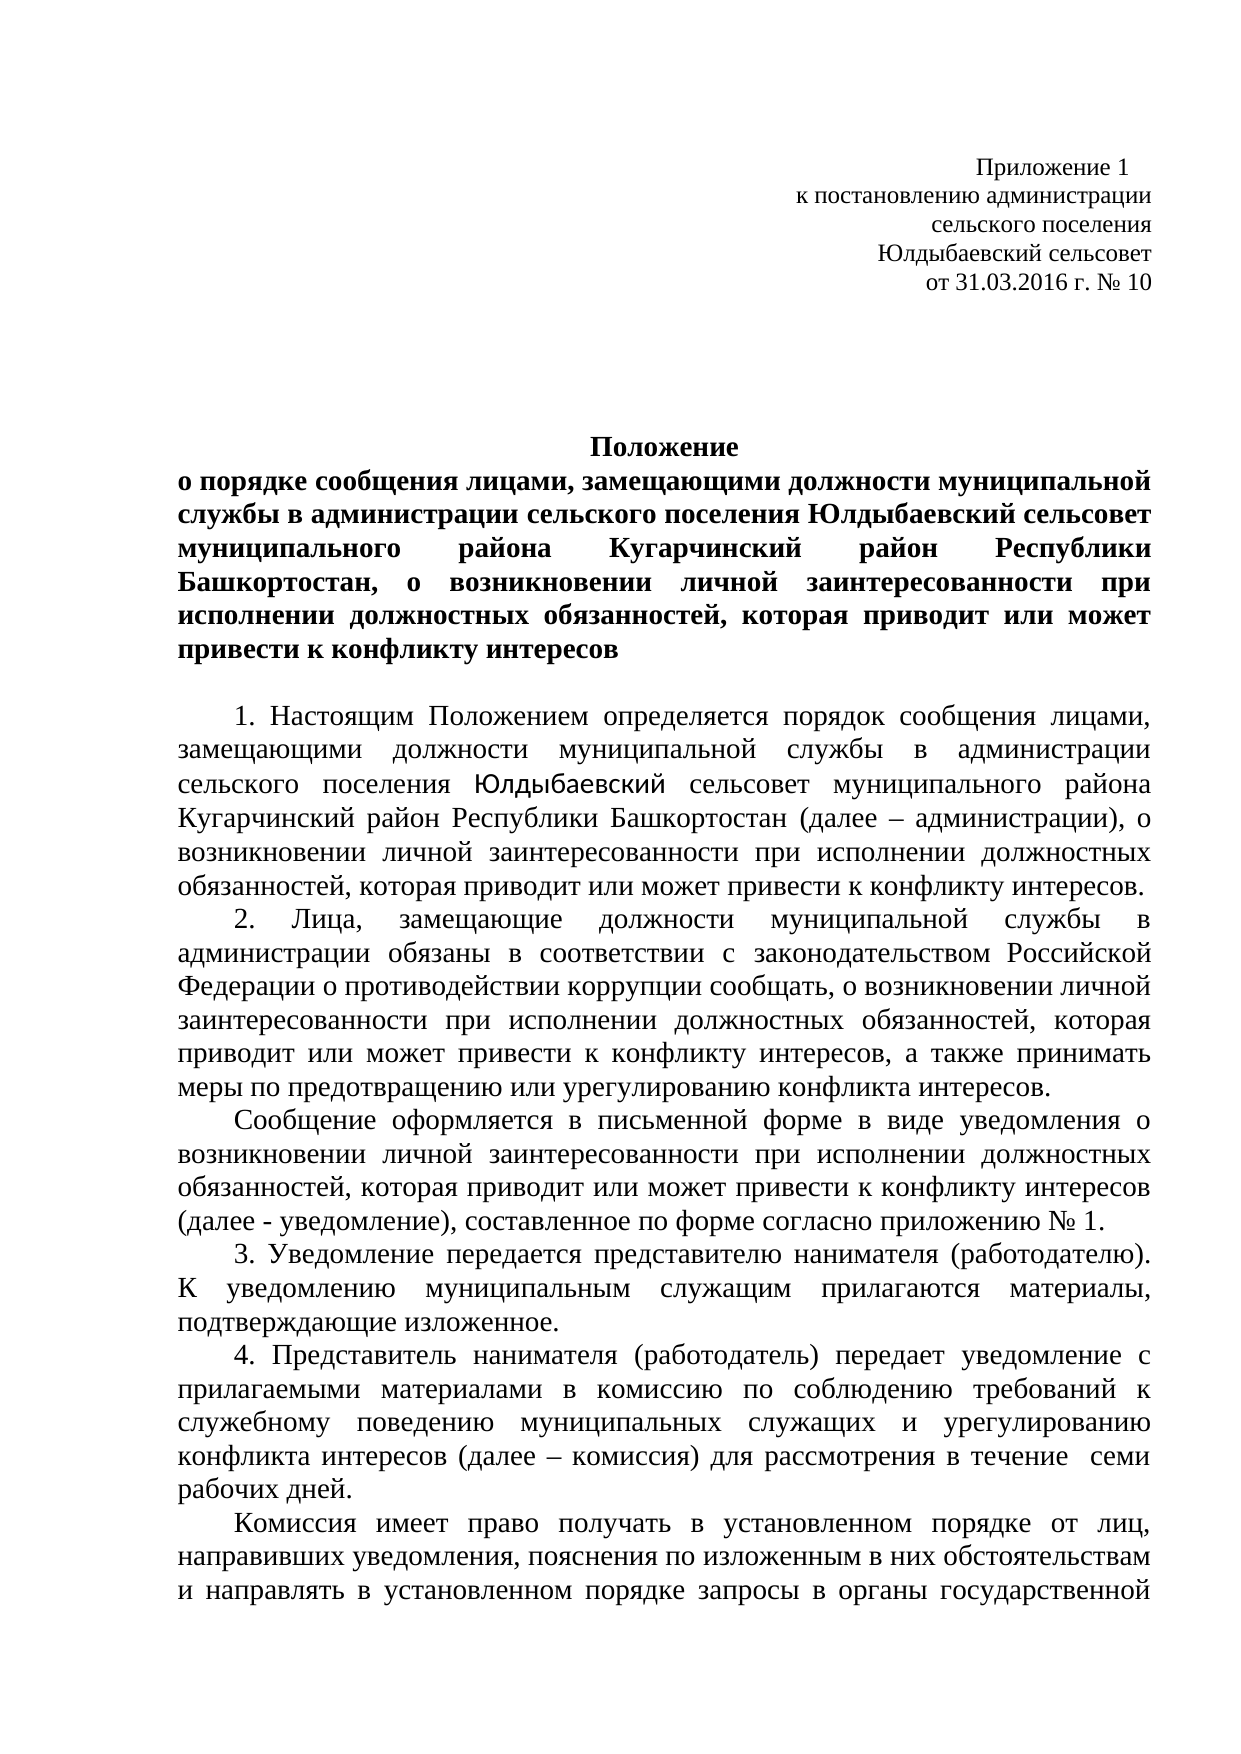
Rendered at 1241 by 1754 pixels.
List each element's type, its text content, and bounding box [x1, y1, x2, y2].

title к постановлению администрации [177, 180, 1152, 209]
text Сообщение оформляется в письменной форме в виде уведомления о возникновении личной заинтересованности при исполнении должностных обязанностей, которая приводит или может привести к конфликту интересов (далее - уведомление), составленное по форме согласно приложению № 1. [177, 1102, 1152, 1237]
text 2. Лица, замещающие должности муниципальной службы в администрации обязаны в соответствии с законодательством Российской Федерации о противодействии коррупции сообщать, о возникновении личной заинтересованности при исполнении должностных обязанностей, которая приводит или может привести к конфликту интересов, а также принимать меры по предотвращению или урегулированию конфликта интересов. [177, 901, 1152, 1102]
title о порядке сообщения лицами, замещающими должности муниципальной службы в администрации сельского поселения Юлдыбаевский сельсовет муниципального района Кугарчинский район Республики Башкортостан, о возникновении личной заинтересованности при исполнении должностных обязанностей, которая приводит или может привести к конфликту интересов [177, 463, 1152, 664]
text 4. Представитель нанимателя (работодатель) передает уведомление с прилагаемыми материалами в комиссию по соблюдению требований к служебному поведению муниципальных служащих и урегулированию конфликта интересов (далее – комиссия) для рассмотрения в течение семи рабочих дней. [177, 1337, 1152, 1505]
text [177, 1505, 1152, 1606]
title сельского поселения [177, 209, 1152, 238]
text 1. Настоящим Положением определяется порядок сообщения лицами, замещающими должности муниципальной службы в администрации сельского поселения Юлдыбаевский сельсовет муниципального района Кугарчинский район Республики Башкортостан (далее – администрации), о возникновении личной заинтересованности при исполнении должностных обязанностей, которая приводит или может привести к конфликту интересов. [177, 698, 1152, 901]
title от 31.03.2016 г. № 10 [177, 267, 1152, 295]
title Юлдыбаевский сельсовет [177, 238, 1152, 267]
text 3. Уведомление передается представителю нанимателя (работодателю). К уведомлению муниципальным служащим прилагаются материалы, подтверждающие изложенное. [177, 1237, 1152, 1337]
text Приложение 1 [177, 152, 1152, 180]
title Положение [177, 429, 1152, 463]
